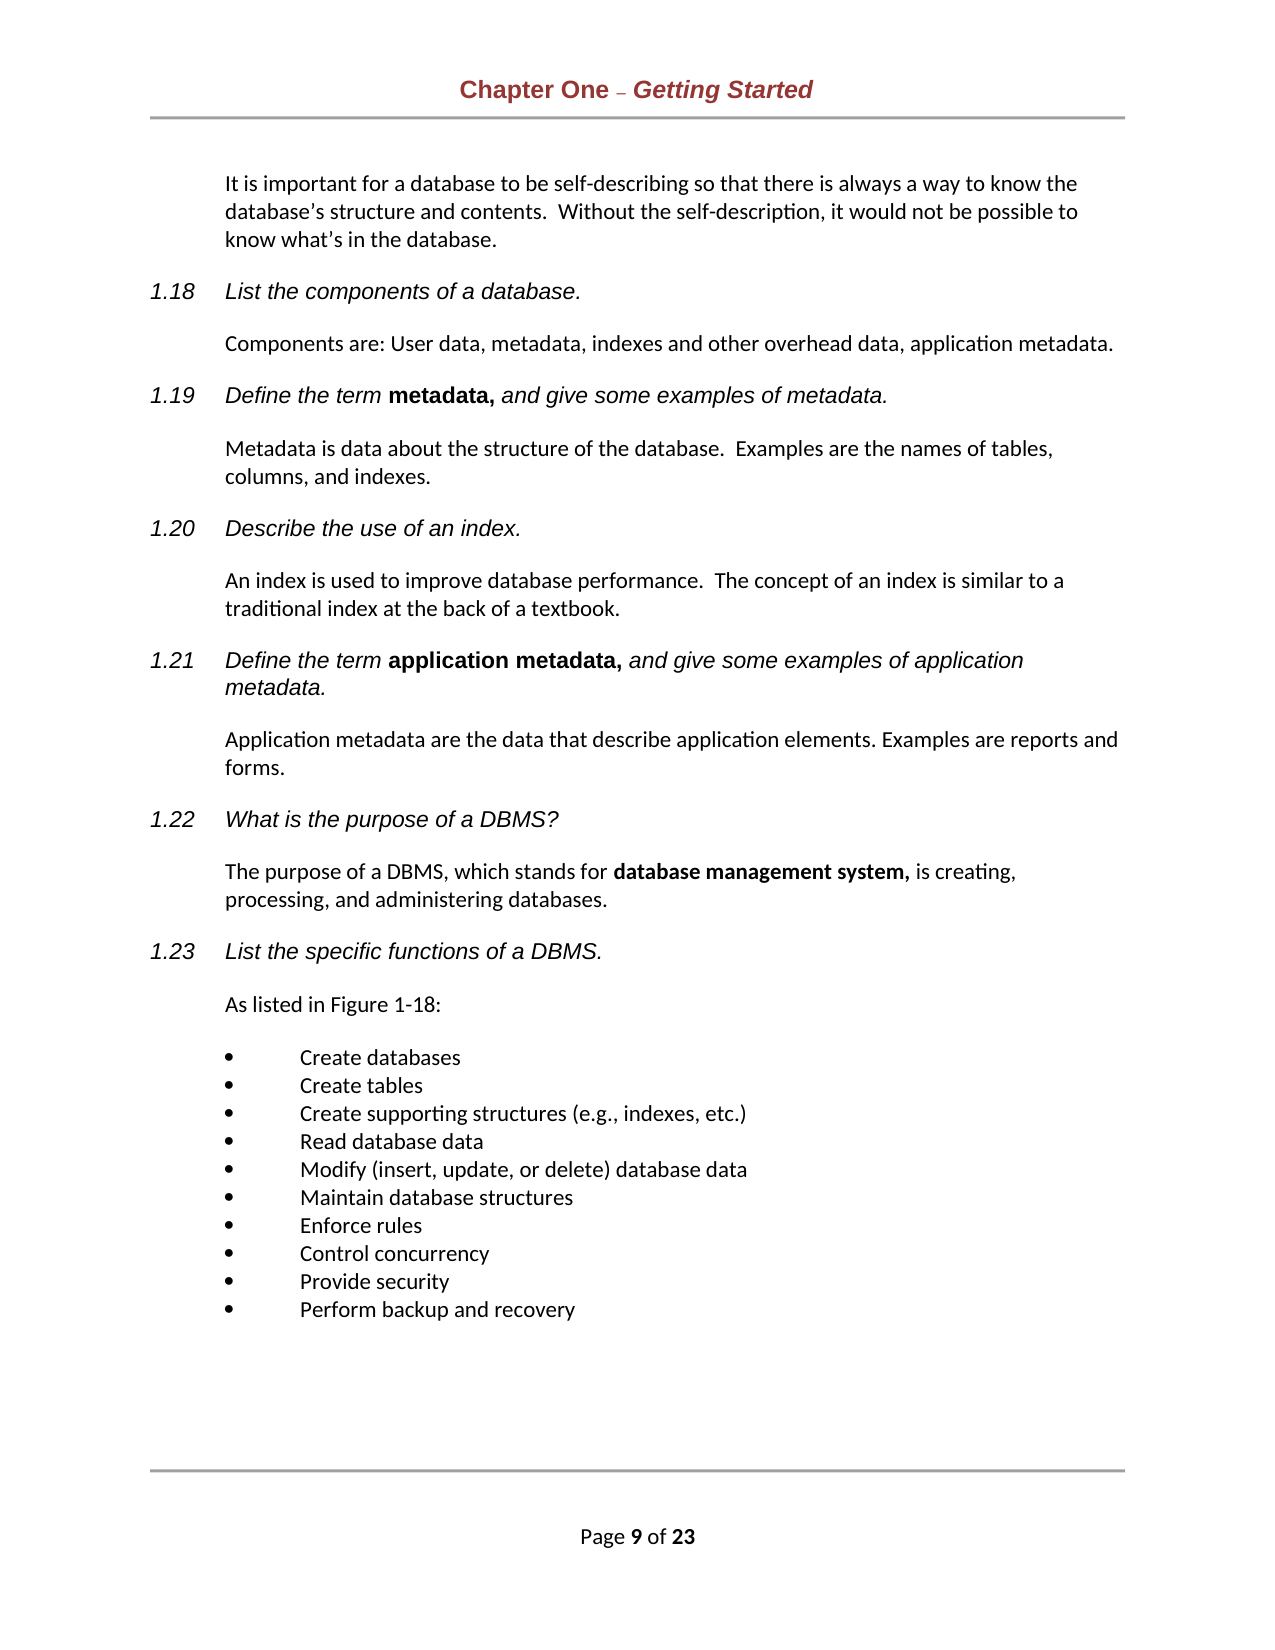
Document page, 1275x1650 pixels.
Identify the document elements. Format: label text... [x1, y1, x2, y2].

list Define the term application metadata, and give some examples of application metadata. [150, 647, 1125, 700]
list List the components of a database. [150, 278, 1125, 304]
text An index is used to improve database performance. The concept of an index is similar to a traditional index at the back of a textbook. [225, 566, 1125, 622]
list What is the purpose of a DBMS? [150, 806, 1125, 832]
list Maintain database structures [225, 1183, 1125, 1211]
list Enforce rules [225, 1211, 1125, 1239]
list Define the term metadata, and give some examples of metadata. [150, 382, 1125, 409]
list Provide security [225, 1267, 1125, 1295]
text The purpose of a DBMS, which stands for database management system, is creating, processing, and administering databases. [225, 857, 1125, 913]
text As listed in Figure 1-18: [225, 990, 1125, 1018]
text It is important for a database to be self-describing so that there is always a way to know the database’s structure and contents. Without the self-description, it would not be possible to know what’s in the database. [225, 169, 1125, 253]
text Metadata is data about the structure of the database. Examples are the names of tables, columns, and indexes. [225, 434, 1125, 490]
list Read database data [225, 1127, 1125, 1155]
list Perform backup and recovery [225, 1295, 1125, 1323]
text Application metadata are the data that describe application elements. Examples are reports and forms. [225, 725, 1125, 781]
list Create databases [225, 1043, 1125, 1071]
list Create supporting structures (e.g., indexes, etc.) [225, 1099, 1125, 1127]
text Components are: User data, metadata, indexes and other overhead data, application metadata. [225, 329, 1125, 357]
list Describe the use of an index. [150, 515, 1125, 541]
list Create tables [225, 1071, 1125, 1099]
list List the specific functions of a DBMS. [150, 938, 1125, 965]
list Control concurrency [225, 1239, 1125, 1267]
list Modify (insert, update, or delete) database data [225, 1155, 1125, 1183]
